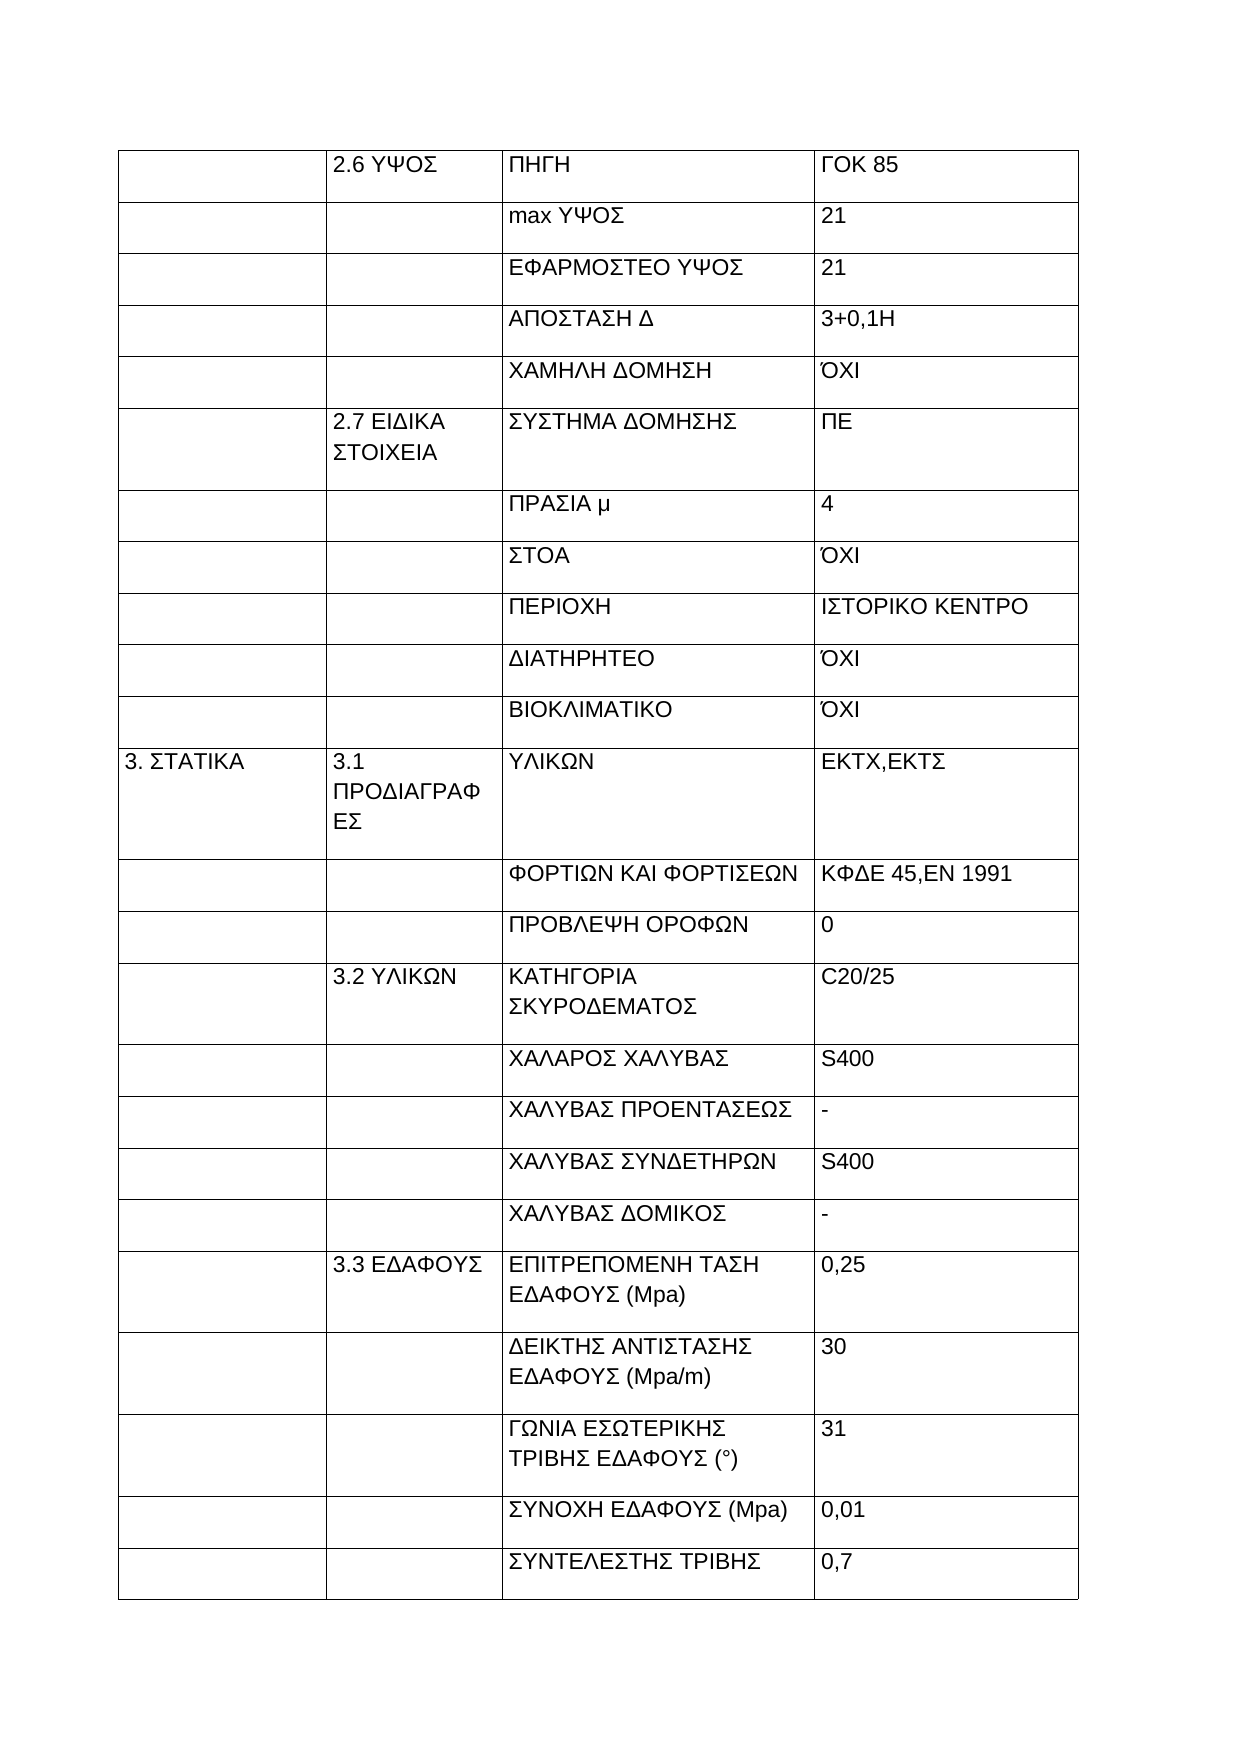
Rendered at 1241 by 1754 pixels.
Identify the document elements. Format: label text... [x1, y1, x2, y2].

table_cell [119, 1415, 326, 1496]
table_cell 3.1 ΠΡΟΔΙΑΓΡΑΦΕΣ [327, 749, 502, 859]
table_cell [119, 1045, 326, 1096]
table_cell [327, 1497, 502, 1547]
table_cell [119, 1097, 326, 1147]
table_cell [327, 1415, 502, 1496]
table_cell S400 [815, 1149, 1078, 1199]
table_cell ΣΤΟΑ [503, 542, 814, 593]
table_cell S400 [815, 1045, 1078, 1096]
table_cell ΕΠΙΤΡΕΠΟΜΕΝΗ ΤΑΣΗ ΕΔΑΦΟΥΣ (Mpa) [503, 1252, 814, 1332]
table_cell ΧΑΛΥΒΑΣ ΣΥΝΔΕΤΗΡΩΝ [503, 1149, 814, 1199]
table_cell [327, 203, 502, 253]
table_cell ΑΠΟΣΤΑΣΗ Δ [503, 306, 814, 356]
table_cell ΠΡΑΣΙΑ μ [503, 491, 814, 541]
table_cell [119, 1497, 326, 1547]
table_cell [119, 409, 326, 489]
table_cell [119, 860, 326, 911]
table_cell [327, 1333, 502, 1414]
table_cell 30 [815, 1333, 1078, 1414]
table_cell ΌΧΙ [815, 697, 1078, 747]
table_cell max ΥΨΟΣ [503, 203, 814, 253]
table_cell [327, 594, 502, 644]
table_cell [327, 1045, 502, 1096]
table_cell ΚΦΔΕ 45,ΕΝ 1991 [815, 860, 1078, 911]
table_cell 4 [815, 491, 1078, 541]
table_cell [119, 1333, 326, 1414]
table_cell ΠΕΡΙΟΧΗ [503, 594, 814, 644]
table_cell ΙΣΤΟΡΙΚΟ ΚΕΝΤΡΟ [815, 594, 1078, 644]
table_cell [327, 491, 502, 541]
table_cell - [815, 1200, 1078, 1251]
table_cell [119, 306, 326, 356]
table_cell ΥΛΙΚΩΝ [503, 749, 814, 859]
table_cell [327, 860, 502, 911]
table_cell - [815, 1097, 1078, 1147]
table_cell [119, 1200, 326, 1251]
table_cell ΌΧΙ [815, 542, 1078, 593]
table_cell 21 [815, 203, 1078, 253]
table_cell ΓΩΝΙΑ ΕΣΩΤΕΡΙΚΗΣ ΤΡΙΒΗΣ ΕΔΑΦΟΥΣ (°) [503, 1415, 814, 1496]
table_cell 2.7 ΕΙΔΙΚΑ ΣΤΟΙΧΕΙΑ [327, 409, 502, 489]
table_cell [119, 254, 326, 305]
table_cell [119, 357, 326, 408]
table_cell [119, 594, 326, 644]
table_cell [327, 1549, 502, 1599]
table_cell ΧΑΛΑΡΟΣ ΧΑΛΥΒΑΣ [503, 1045, 814, 1096]
table_cell [119, 1149, 326, 1199]
table_cell ΒΙΟΚΛΙΜΑΤΙΚΟ [503, 697, 814, 747]
table_cell [119, 542, 326, 593]
table_cell [119, 964, 326, 1044]
table_cell 0,01 [815, 1497, 1078, 1547]
table_cell [327, 912, 502, 962]
table_cell [327, 542, 502, 593]
table_cell 21 [815, 254, 1078, 305]
table_cell C20/25 [815, 964, 1078, 1044]
table_cell [119, 491, 326, 541]
table_cell 0,7 [815, 1549, 1078, 1599]
table_cell ΧΑΜΗΛΗ ΔΟΜΗΣΗ [503, 357, 814, 408]
table_cell 0 [815, 912, 1078, 962]
table_cell ΔΕΙΚΤΗΣ ΑΝΤΙΣΤΑΣΗΣ ΕΔΑΦΟΥΣ (Mpa/m) [503, 1333, 814, 1414]
table_cell [119, 151, 326, 202]
table_cell ΦΟΡΤΙΩΝ ΚΑΙ ΦΟΡΤΙΣΕΩΝ [503, 860, 814, 911]
table_cell [327, 1149, 502, 1199]
table_cell [119, 645, 326, 696]
table_cell [327, 306, 502, 356]
table_cell ΌΧΙ [815, 357, 1078, 408]
table_cell ΠΗΓΗ [503, 151, 814, 202]
table_cell 3.2 ΥΛΙΚΩΝ [327, 964, 502, 1044]
table_cell ΣΥΝΟΧΗ ΕΔΑΦΟΥΣ (Mpa) [503, 1497, 814, 1547]
table_cell ΌΧΙ [815, 645, 1078, 696]
table_cell 3.3 ΕΔΑΦΟΥΣ [327, 1252, 502, 1332]
table_cell ΔΙΑΤΗΡΗΤΕΟ [503, 645, 814, 696]
table_cell 0,25 [815, 1252, 1078, 1332]
table_cell [327, 254, 502, 305]
table_cell ΣΥΣΤΗΜΑ ΔΟΜΗΣΗΣ [503, 409, 814, 489]
table_cell [119, 203, 326, 253]
table_cell ΠΕ [815, 409, 1078, 489]
table_cell ΕΦΑΡΜΟΣΤΕΟ ΥΨΟΣ [503, 254, 814, 305]
table_cell [327, 697, 502, 747]
table_cell 3. ΣΤΑΤΙΚΑ [119, 749, 326, 859]
table_cell [327, 645, 502, 696]
table_cell ΚΑΤΗΓΟΡΙΑ ΣΚΥΡΟΔΕΜΑΤΟΣ [503, 964, 814, 1044]
table_cell ΓΟΚ 85 [815, 151, 1078, 202]
table_cell ΧΑΛΥΒΑΣ ΔΟΜΙΚΟΣ [503, 1200, 814, 1251]
table_cell [119, 697, 326, 747]
table_cell 2.6 ΥΨΟΣ [327, 151, 502, 202]
table_cell 31 [815, 1415, 1078, 1496]
table_cell [119, 912, 326, 962]
table_cell ΕΚΤΧ,ΕΚΤΣ [815, 749, 1078, 859]
table_cell [327, 357, 502, 408]
table_cell [327, 1097, 502, 1147]
table_cell 3+0,1Η [815, 306, 1078, 356]
table_cell [327, 1200, 502, 1251]
table_cell [119, 1549, 326, 1599]
table_cell [119, 1252, 326, 1332]
table_cell ΠΡΟΒΛΕΨΗ ΟΡΟΦΩΝ [503, 912, 814, 962]
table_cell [503, 1549, 814, 1599]
table_cell ΧΑΛΥΒΑΣ ΠΡΟΕΝΤΑΣΕΩΣ [503, 1097, 814, 1147]
